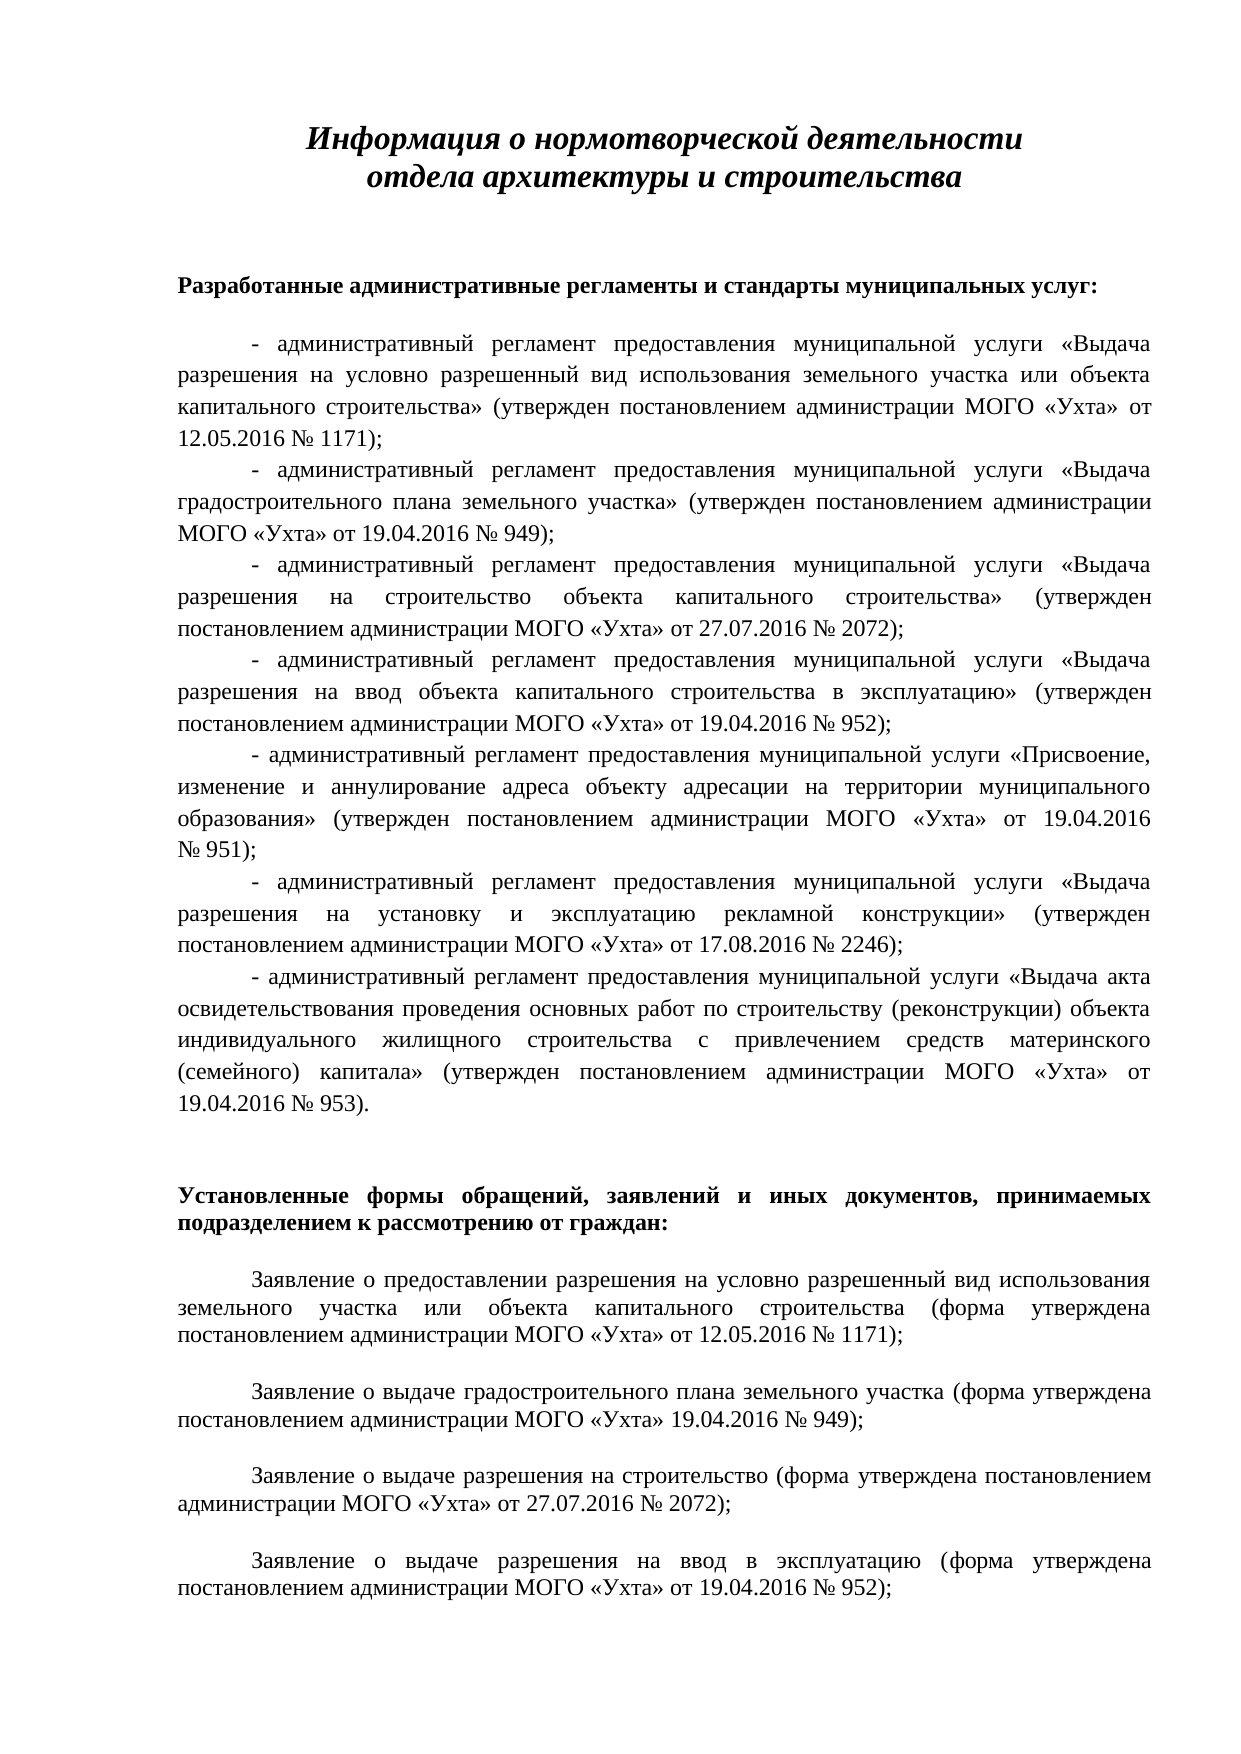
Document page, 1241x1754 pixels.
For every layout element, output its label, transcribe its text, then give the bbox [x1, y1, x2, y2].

text - административный регламент предоставления муниципальной услуги «Выдача акта освидетельствования проведения основных работ по строительству (реконструкции) объекта индивидуального жилищного строительства с привлечением средств материнского (семейного) капитала» (утвержден постановлением администрации МОГО «Ухта» от 19.04.2016 № 953). [177, 962, 1152, 1116]
text - административный регламент предоставления муниципальной услуги «Выдача разрешения на ввод объекта капитального строительства в эксплуатацию» (утвержден постановлением администрации МОГО «Ухта» от 19.04.2016 № 952); [177, 645, 1152, 736]
text - административный регламент предоставления муниципальной услуги «Выдача градостроительного плана земельного участка» (утвержден постановлением администрации МОГО «Ухта» от 19.04.2016 № 949); [177, 455, 1152, 546]
text - административный регламент предоставления муниципальной услуги «Присвоение, изменение и аннулирование адреса объекту адресации на территории муниципального образования» (утвержден постановлением администрации МОГО «Ухта» от 19.04.2016 № 951); [177, 740, 1152, 863]
text Заявление о выдаче градостроительного плана земельного участка (форма утверждена постановлением администрации МОГО «Ухта» 19.04.2016 № 949); [177, 1377, 1152, 1432]
text Заявление о предоставлении разрешения на условно разрешенный вид использования земельного участка или объекта капитального строительства (форма утверждена постановлением администрации МОГО «Ухта» от 12.05.2016 № 1171); [177, 1265, 1152, 1348]
text Заявление о выдаче разрешения на строительство (форма утверждена постановлением администрации МОГО «Ухта» от 27.07.2016 № 2072); [177, 1461, 1152, 1517]
text Заявление о выдаче разрешения на ввод в эксплуатацию (форма утверждена постановлением администрации МОГО «Ухта» от 19.04.2016 № 952); [177, 1546, 1152, 1601]
text Информация о нормотворческой деятельности [177, 118, 1152, 156]
text - административный регламент предоставления муниципальной услуги «Выдача разрешения на установку и эксплуатацию рекламной конструкции» (утвержден постановлением администрации МОГО «Ухта» от 17.08.2016 № 2246); [177, 867, 1152, 958]
text - административный регламент предоставления муниципальной услуги «Выдача разрешения на строительство объекта капитального строительства» (утвержден постановлением администрации МОГО «Ухта» от 27.07.2016 № 2072); [177, 550, 1152, 641]
text Установленные формы обращений, заявлений и иных документов, принимаемых подразделением к рассмотрению от граждан: [177, 1181, 1152, 1236]
text - административный регламент предоставления муниципальной услуги «Выдача разрешения на условно разрешенный вид использования земельного участка или объекта капитального строительства» (утвержден постановлением администрации МОГО «Ухта» от 12.05.2016 № 1171); [177, 328, 1152, 451]
text Разработанные административные регламенты и стандарты муниципальных услуг: [177, 271, 1152, 298]
text отдела архитектуры и строительства [177, 156, 1152, 195]
